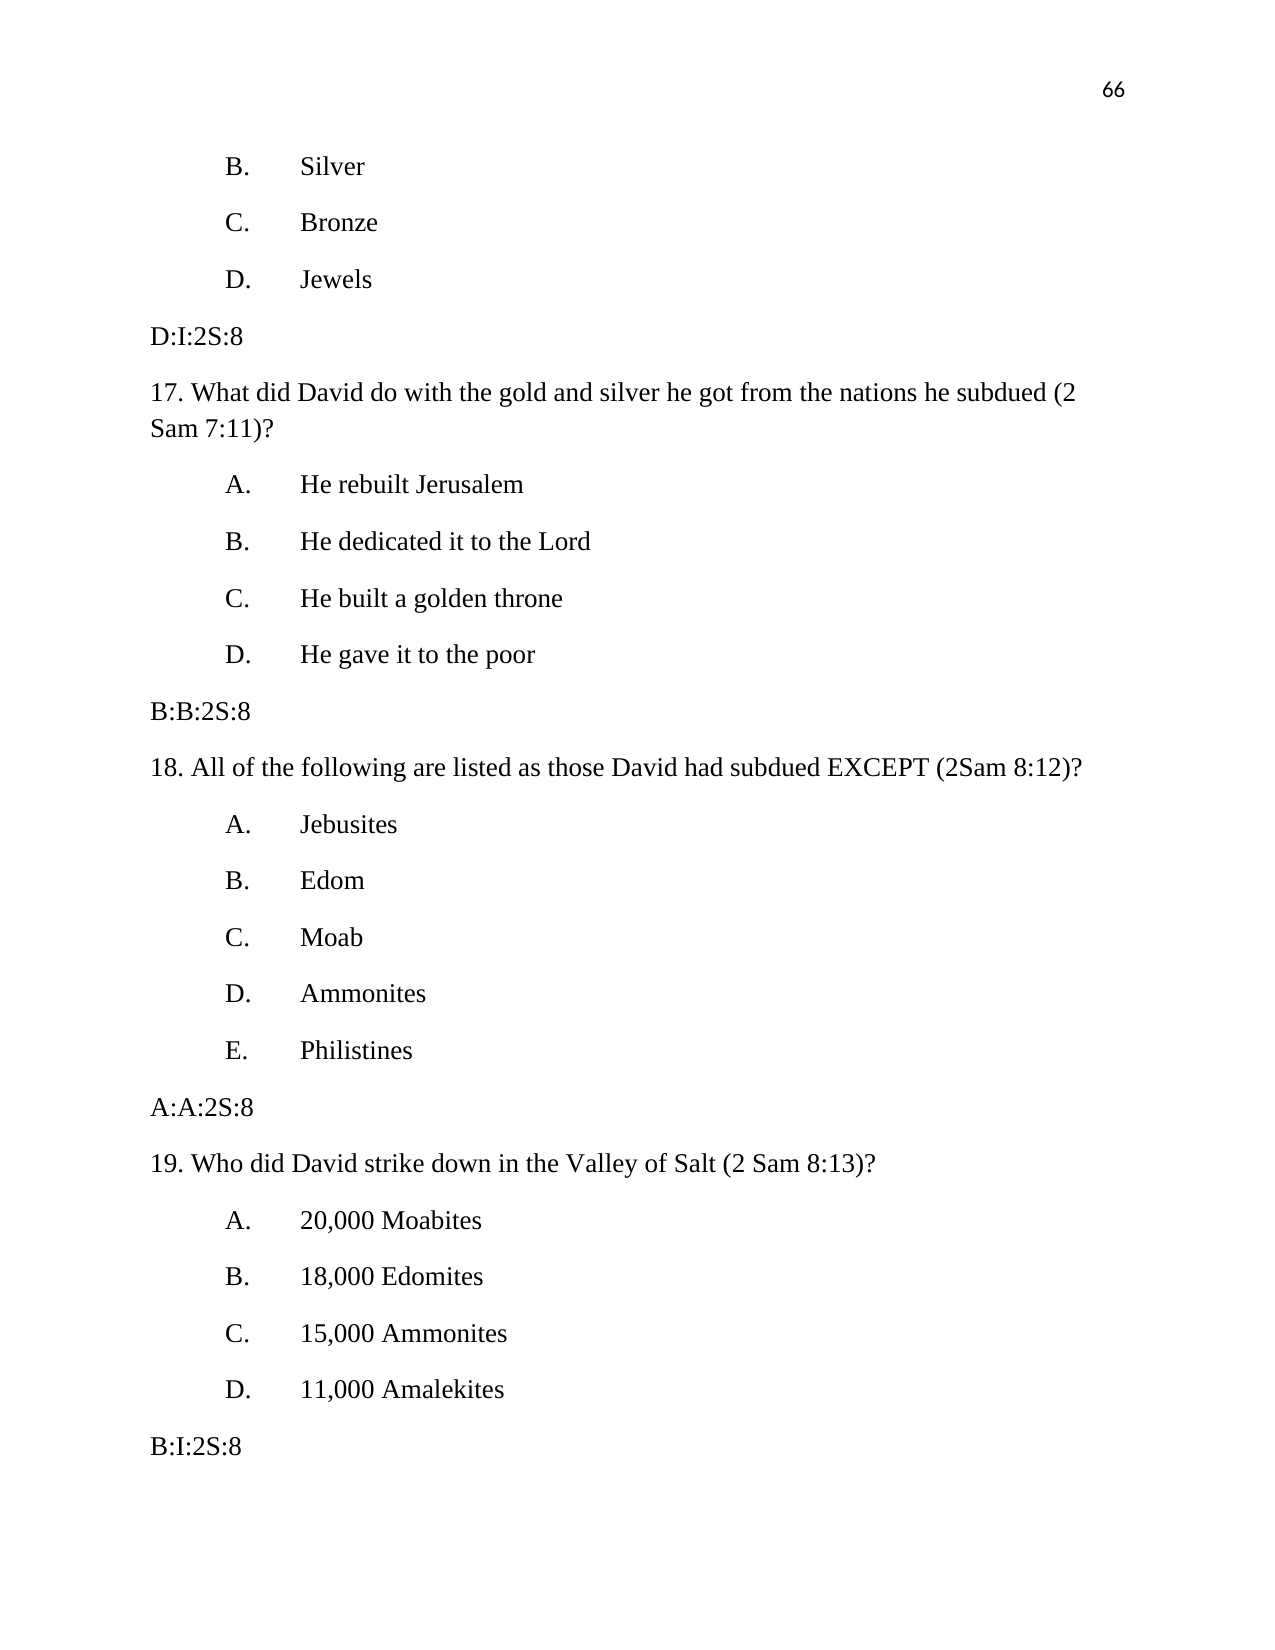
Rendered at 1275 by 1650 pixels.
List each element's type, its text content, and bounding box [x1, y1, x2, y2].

text C. Moab [150, 921, 1125, 952]
text B. He dedicated it to the Lord [150, 525, 1125, 556]
text D. Jewels [150, 263, 1125, 294]
text D. He gave it to the poor [150, 638, 1125, 669]
text 18. All of the following are listed as those David had subdued EXCEPT (2Sam 8:12)? [150, 751, 1125, 782]
text C. Bronze [150, 207, 1125, 238]
text B. Silver [150, 150, 1125, 181]
text B. Edom [150, 864, 1125, 896]
text B. 18,000 Edomites [150, 1260, 1125, 1292]
text D. 11,000 Amalekites [150, 1373, 1125, 1405]
text D:I:2S:8 [150, 320, 1125, 351]
text D. Ammonites [150, 978, 1125, 1009]
text A. 20,000 Moabites [150, 1204, 1125, 1235]
text 17. What did David do with the gold and silver he got from the nations he subdued (2 Sam 7:11)? [150, 376, 1125, 443]
text C. He built a golden throne [150, 582, 1125, 613]
text C. 15,000 Ammonites [150, 1317, 1125, 1348]
text B:I:2S:8 [150, 1430, 1125, 1461]
text A:A:2S:8 [150, 1091, 1125, 1122]
text B:B:2S:8 [150, 695, 1125, 726]
text A. He rebuilt Jerusalem [150, 468, 1125, 500]
text E. Philistines [150, 1034, 1125, 1065]
text A. Jebusites [150, 808, 1125, 839]
text 19. Who did David strike down in the Valley of Salt (2 Sam 8:13)? [150, 1147, 1125, 1178]
